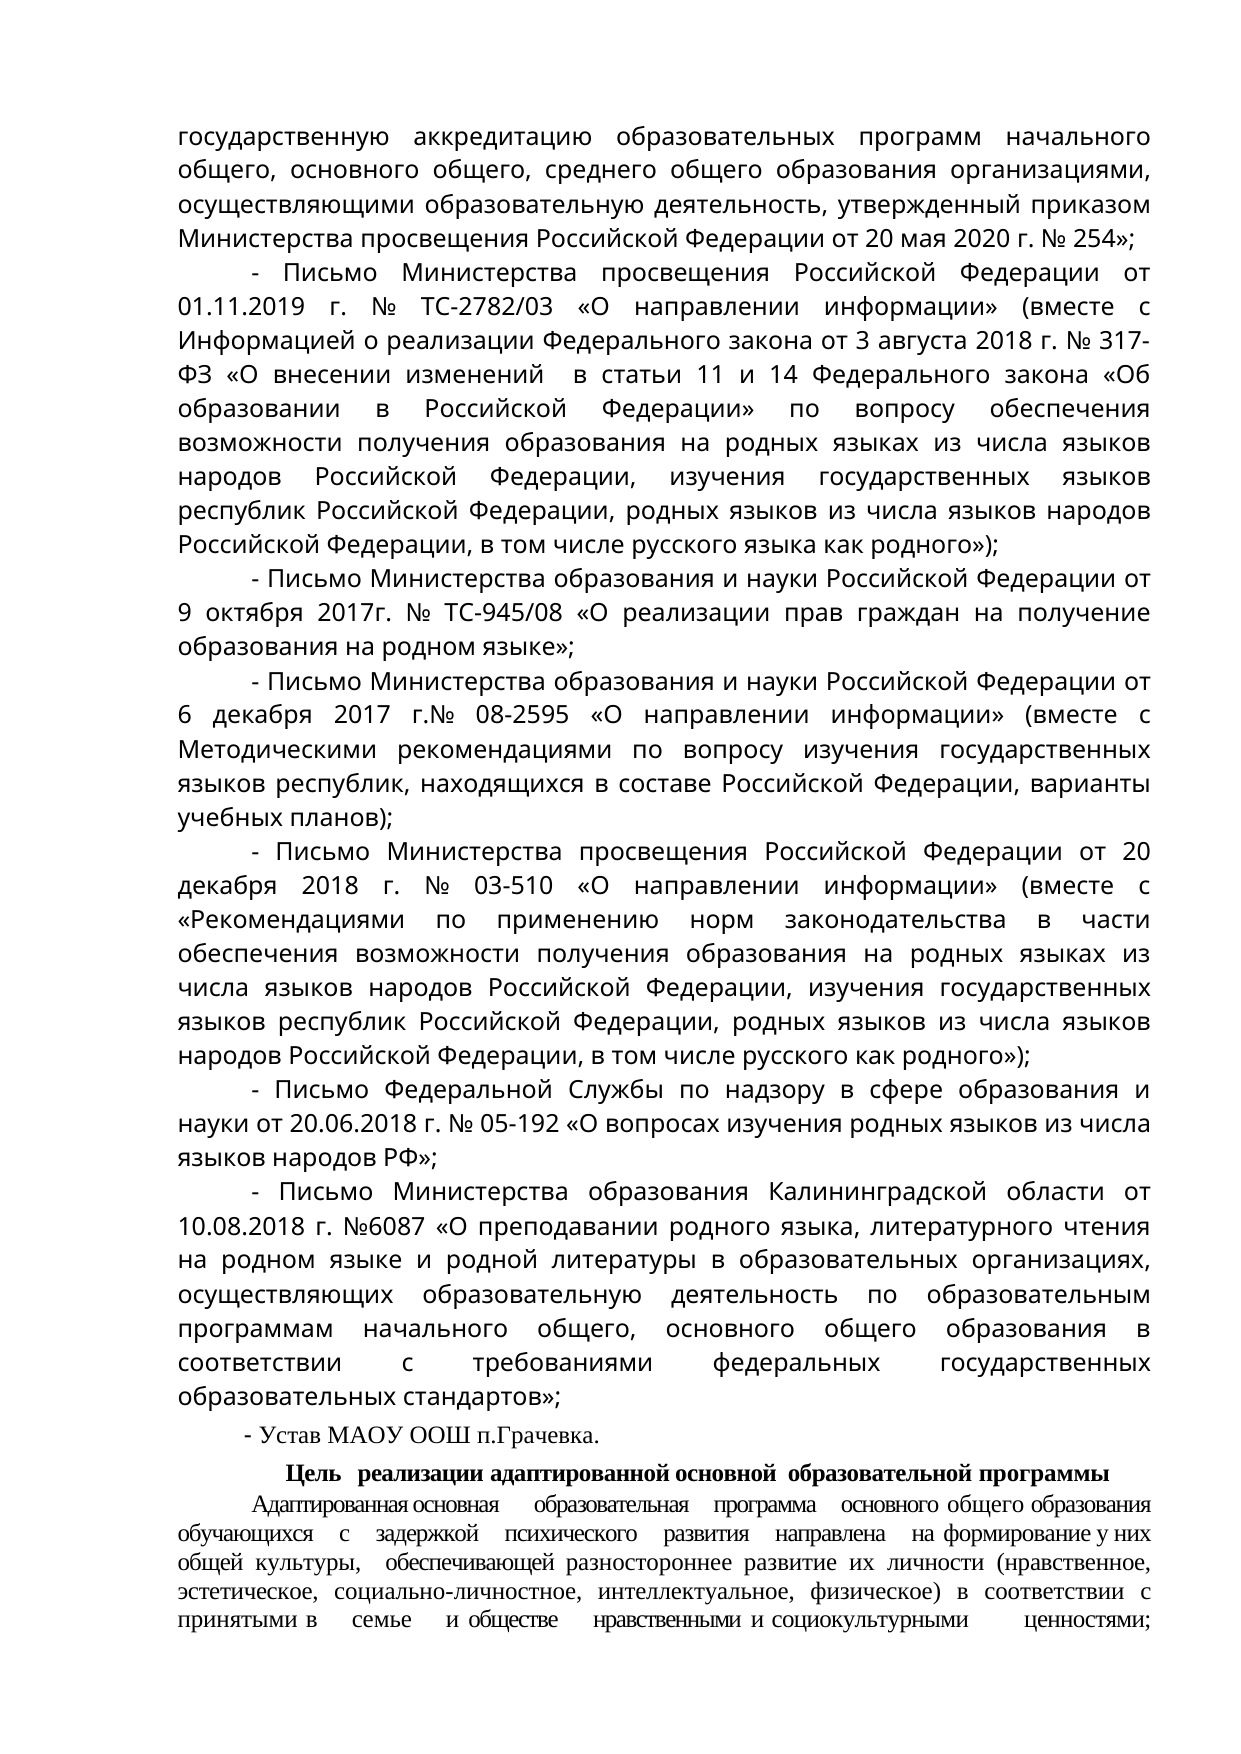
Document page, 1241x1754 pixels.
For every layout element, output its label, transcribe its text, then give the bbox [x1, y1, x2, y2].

text - Письмо Министерства образования Калининградской области от 10.08.2018 г. №6087 «О преподавании родного языка, литературного чтения на родном языке и родной литературы в образовательных организациях, осуществляющих образовательную деятельность по образовательным программам начального общего, основного общего образования в соответствии с требованиями федеральных государственных образовательных стандартов»; [177, 1174, 1152, 1412]
text - Письмо Министерства просвещения Российской Федерации от 20 декабря 2018 г. № 03-510 «О направлении информации» (вместе с «Рекомендациями по применению норм законодательства в части обеспечения возможности получения образования на родных языках из числа языков народов Российской Федерации, изучения государственных языков республик Российской Федерации, родных языков из числа языков народов Российской Федерации, в том числе русского как родного»); [177, 833, 1152, 1072]
text - Письмо Министерства образования и науки Российской Федерации от 9 октября 2017г. № ТС-945/08 «О реализации прав граждан на получение образования на родном языке»; [177, 561, 1152, 663]
text Цель реализации адаптированной основной образовательной программы [244, 1451, 1152, 1489]
text - Письмо Министерства просвещения Российской Федерации от 01.11.2019 г. № ТС-2782/03 «О направлении информации» (вместе с Информацией о реализации Федерального закона от 3 августа 2018 г. № 317-ФЗ «О внесении изменений в статьи 11 и 14 Федерального закона «Об образовании в Российской Федерации» по вопросу обеспечения возможности получения образования на родных языках из числа языков народов Российской Федерации, изучения государственных языков республик Российской Федерации, родных языков из числа языков народов Российской Федерации, в том числе русского языка как родного»); [177, 254, 1152, 561]
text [177, 1489, 1152, 1633]
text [177, 118, 1152, 254]
text - Письмо Федеральной Службы по надзору в сфере образования и науки от 20.06.2018 г. № 05-192 «О вопросах изучения родных языков из числа языков народов РФ»; [177, 1072, 1152, 1174]
text - Письмо Министерства образования и науки Российской Федерации от 6 декабря 2017 г.№ 08-2595 «О направлении информации» (вместе с Методическими рекомендациями по вопросу изучения государственных языков республик, находящихся в составе Российской Федерации, варианты учебных планов); [177, 663, 1152, 833]
text - Устав МАОУ ООШ п.Грачевка. [244, 1412, 1152, 1451]
